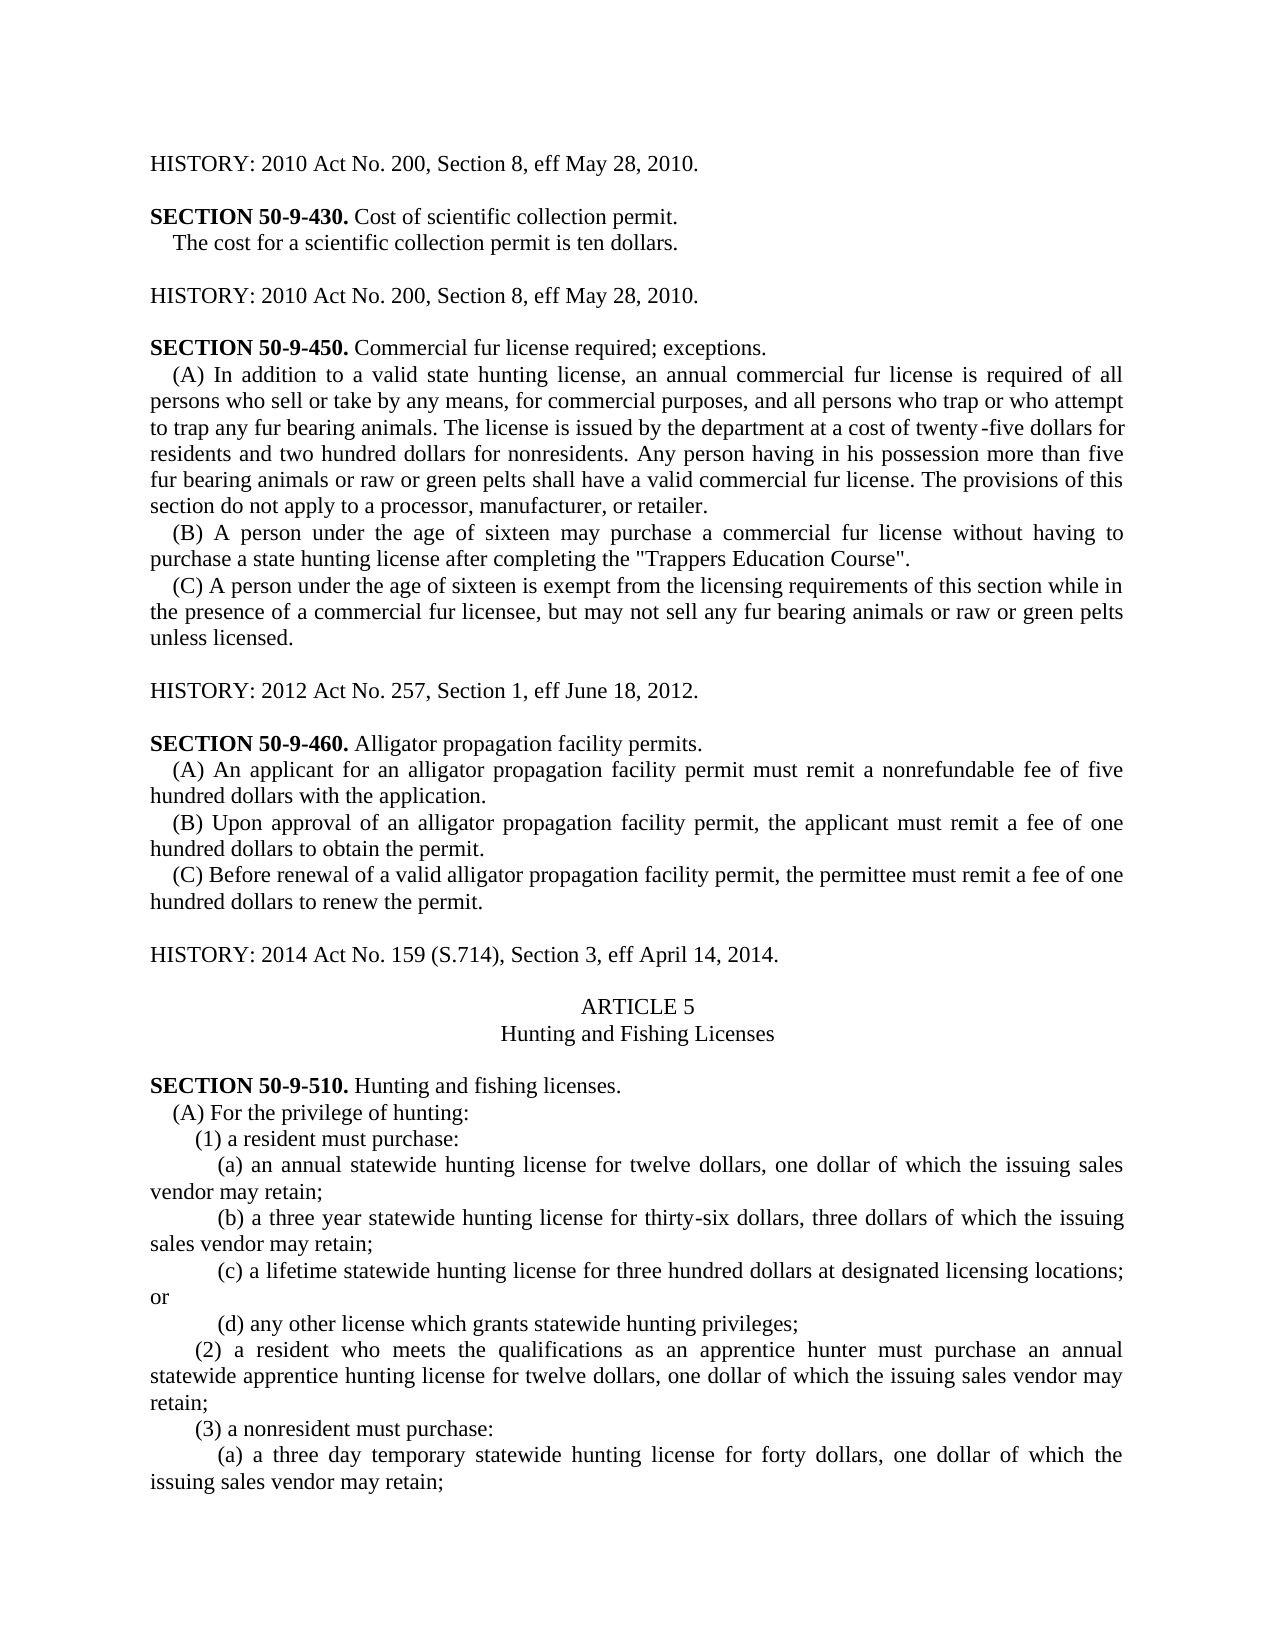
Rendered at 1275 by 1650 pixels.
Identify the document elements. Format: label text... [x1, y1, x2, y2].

text HISTORY: 2010 Act No. 200, Section 8, eff May 28, 2010. [150, 150, 1125, 176]
text SECTION 50-9-460. Alligator propagation facility permits. [150, 730, 1125, 756]
text SECTION 50-9-510. Hunting and fishing licenses. [150, 1072, 1125, 1099]
text The cost for a scientific collection permit is ten dollars. [150, 229, 1125, 255]
text (C) A person under the age of sixteen is exempt from the licensing requirements of this section while in the presence of a commercial fur licensee, but may not sell any fur bearing animals or raw or green pelts unless licensed. [150, 572, 1125, 651]
text ARTICLE 5 [150, 993, 1125, 1020]
text HISTORY: 2012 Act No. 257, Section 1, eff June 18, 2012. [150, 677, 1125, 703]
text SECTION 50-9-450. Commercial fur license required; exceptions. [150, 334, 1125, 361]
text (1) a resident must purchase: [150, 1125, 1125, 1151]
text (c) a lifetime statewide hunting license for three hundred dollars at designated licensing locations; or [150, 1257, 1125, 1309]
text (2) a resident who meets the qualifications as an apprentice hunter must purchase an annual statewide apprentice hunting license for twelve dollars, one dollar of which the issuing sales vendor may retain; [150, 1336, 1125, 1415]
text (d) any other license which grants statewide hunting privileges; [150, 1309, 1125, 1336]
text (A) In addition to a valid state hunting license, an annual commercial fur license is required of all persons who sell or take by any means, for commercial purposes, and all persons who trap or who attempt to trap any fur bearing animals. The license is issued by the department at a cost of twenty-five dollars for residents and two hundred dollars for nonresidents. Any person having in his possession more than five fur bearing animals or raw or green pelts shall have a valid commercial fur license. The provisions of this section do not apply to a processor, manufacturer, or retailer. [150, 361, 1125, 519]
text (a) an annual statewide hunting license for twelve dollars, one dollar of which the issuing sales vendor may retain; [150, 1151, 1125, 1204]
text HISTORY: 2014 Act No. 159 (S.714), Section 3, eff April 14, 2014. [150, 941, 1125, 967]
text Hunting and Fishing Licenses [150, 1020, 1125, 1046]
text (B) A person under the age of sixteen may purchase a commercial fur license without having to purchase a state hunting license after completing the "Trappers Education Course". [150, 519, 1125, 572]
text (A) An applicant for an alligator propagation facility permit must remit a nonrefundable fee of five hundred dollars with the application. [150, 756, 1125, 809]
text HISTORY: 2010 Act No. 200, Section 8, eff May 28, 2010. [150, 282, 1125, 308]
text SECTION 50-9-430. Cost of scientific collection permit. [150, 203, 1125, 229]
text (B) Upon approval of an alligator propagation facility permit, the applicant must remit a fee of one hundred dollars to obtain the permit. [150, 809, 1125, 862]
text (3) a nonresident must purchase: [150, 1415, 1125, 1441]
text (a) a three day temporary statewide hunting license for forty dollars, one dollar of which the issuing sales vendor may retain; [150, 1441, 1125, 1494]
text (C) Before renewal of a valid alligator propagation facility permit, the permittee must remit a fee of one hundred dollars to renew the permit. [150, 862, 1125, 914]
text (b) a three year statewide hunting license for thirty-six dollars, three dollars of which the issuing sales vendor may retain; [150, 1204, 1125, 1257]
text (A) For the privilege of hunting: [150, 1099, 1125, 1125]
